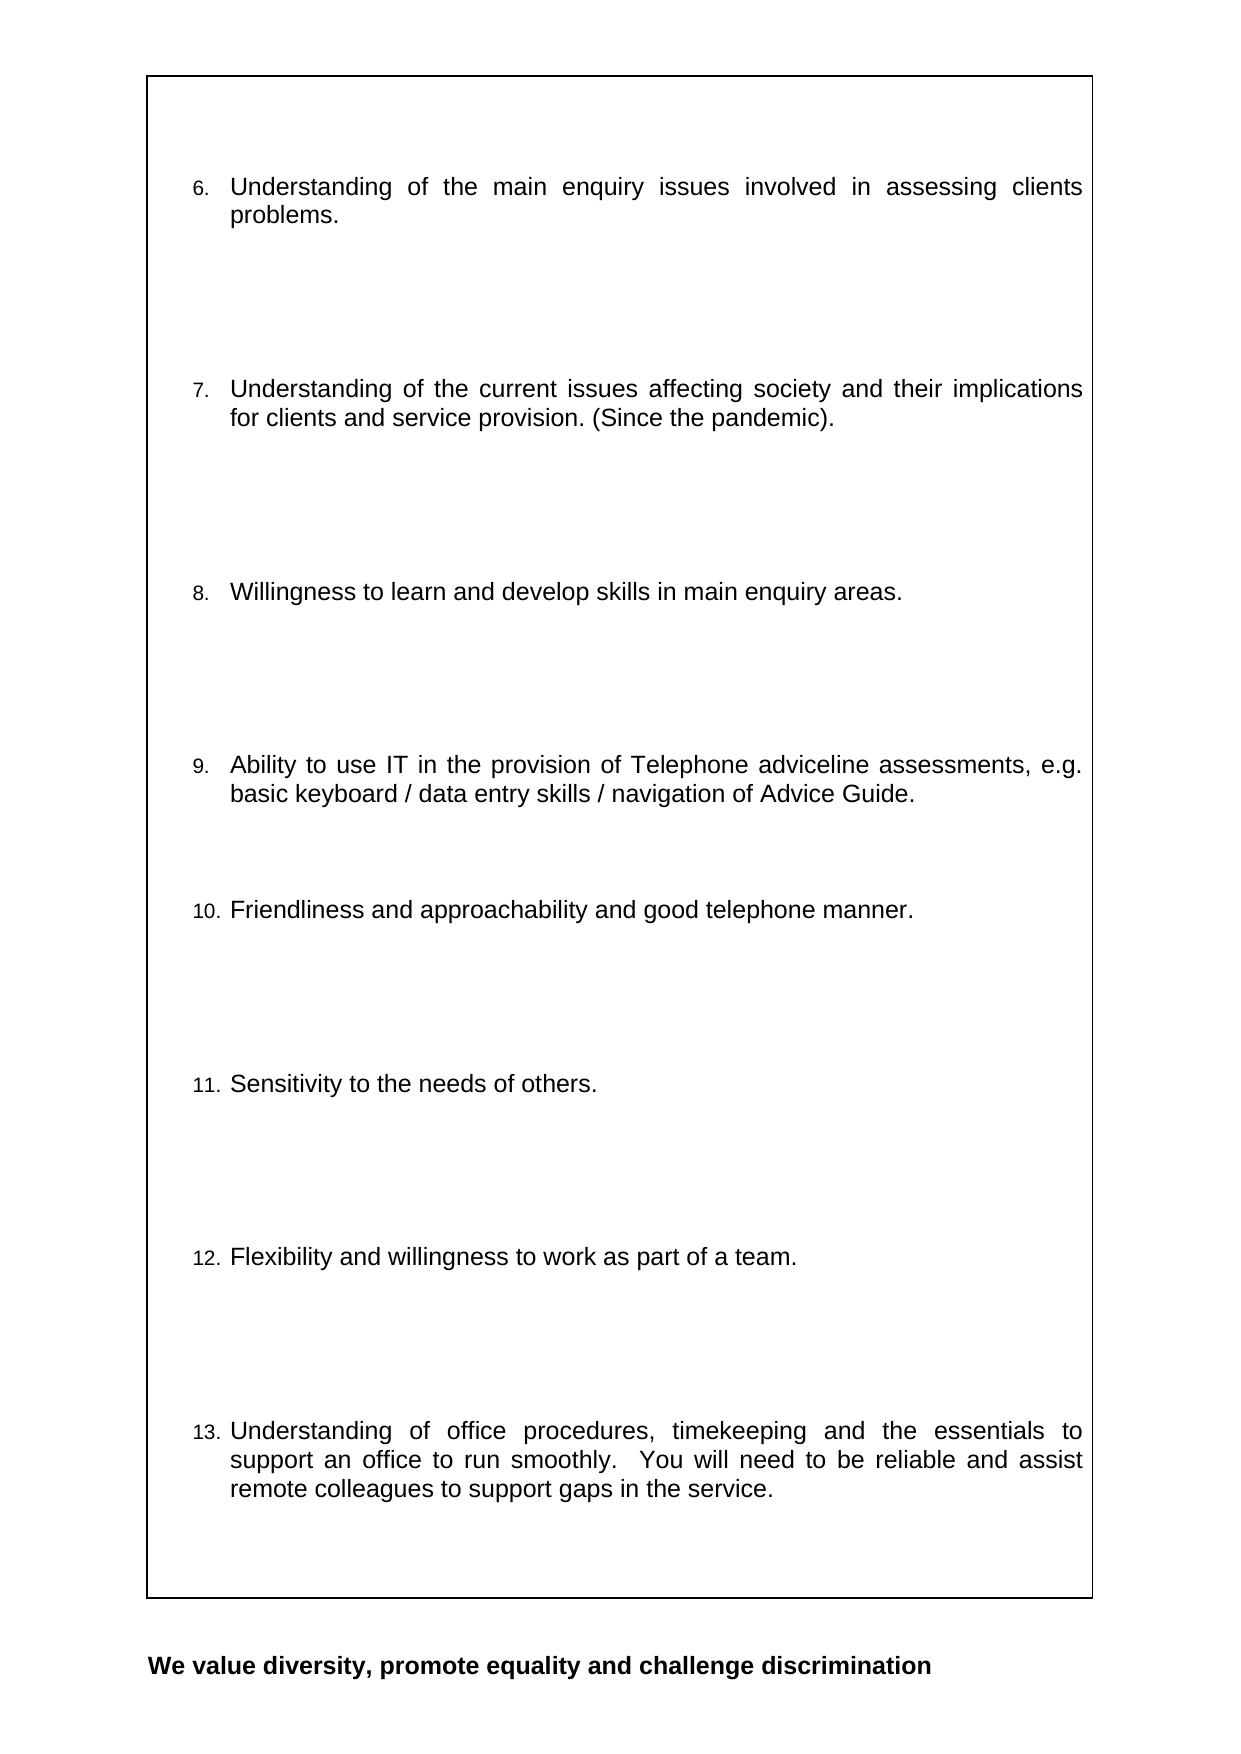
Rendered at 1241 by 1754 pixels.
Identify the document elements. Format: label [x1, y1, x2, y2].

table_cell [148, 77, 1092, 1597]
